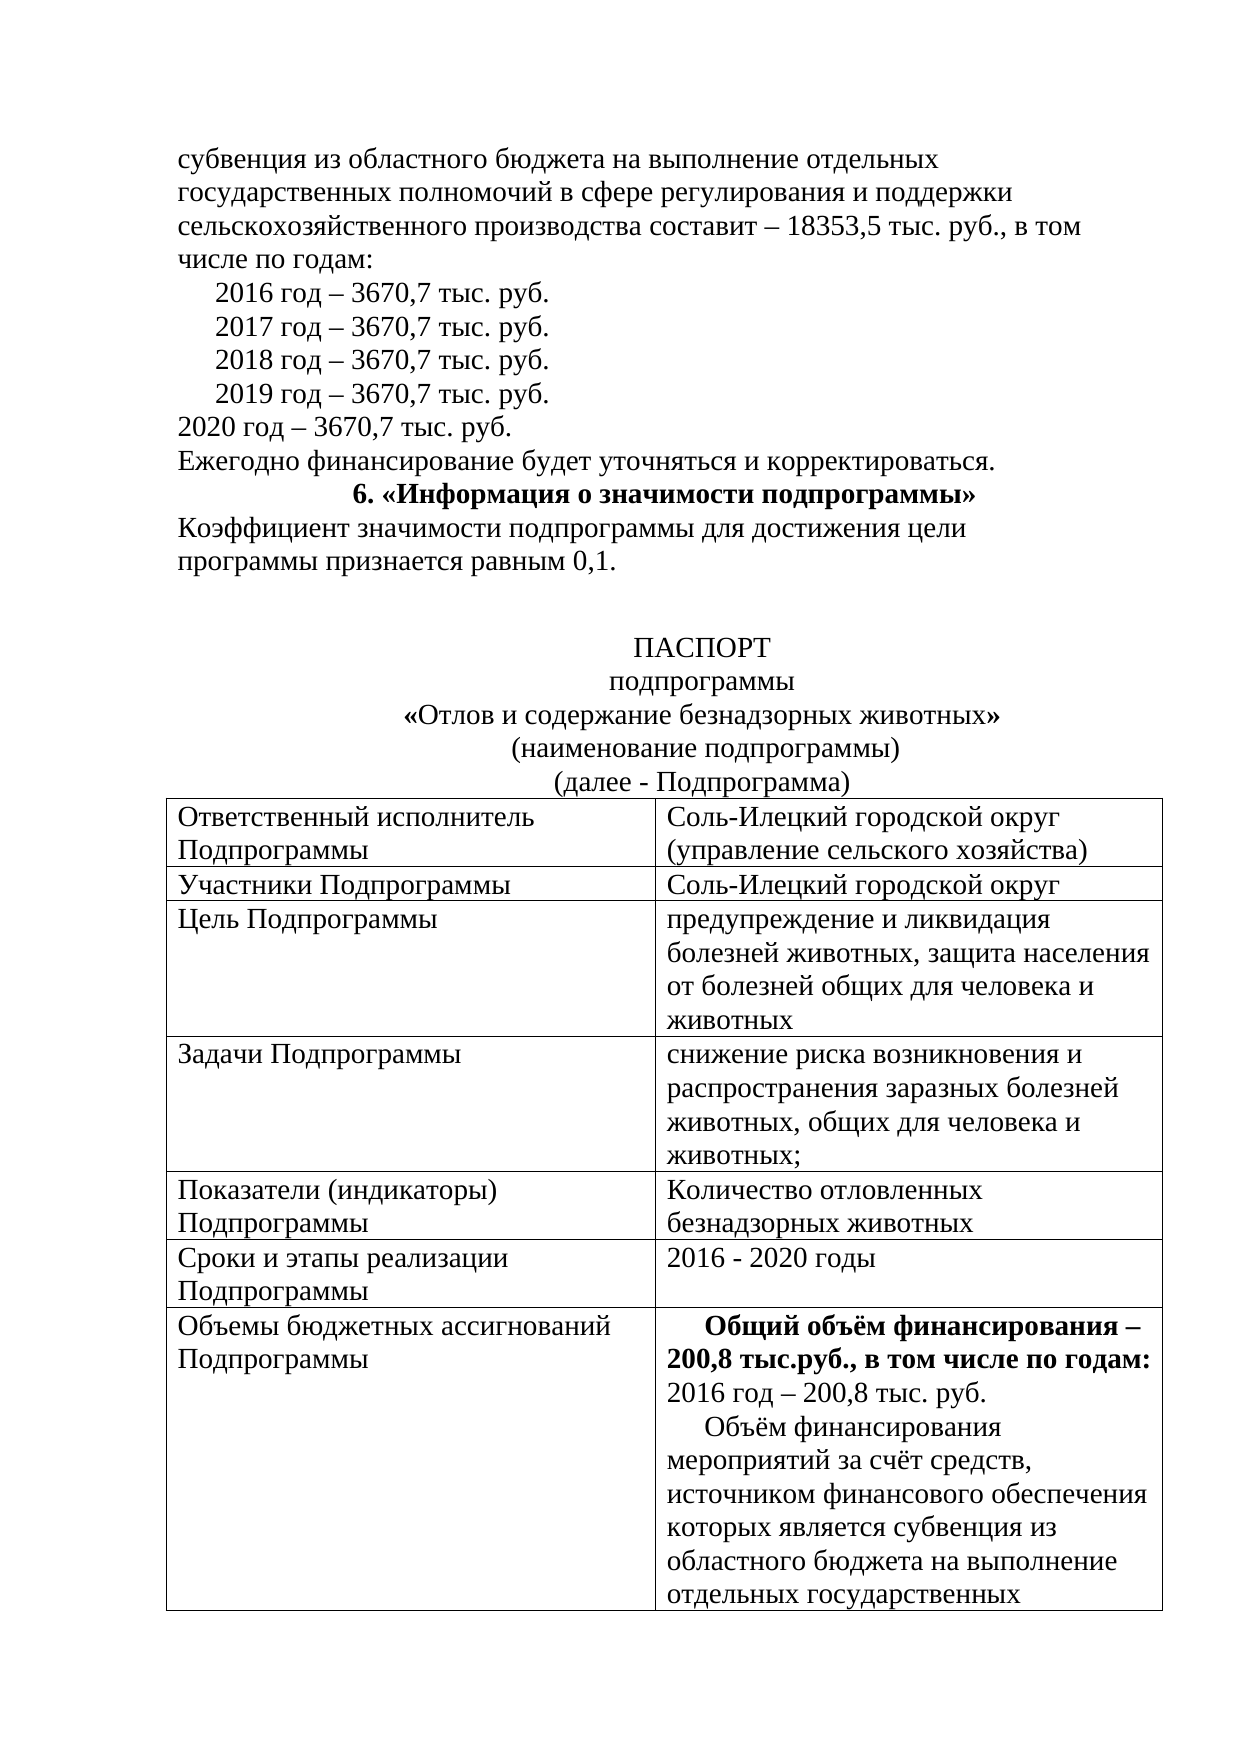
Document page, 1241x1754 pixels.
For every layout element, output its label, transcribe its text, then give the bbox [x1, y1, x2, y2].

text подпрограммы [177, 663, 1152, 697]
text 6. «Информация о значимости подпрограммы» [177, 476, 1152, 510]
text (далее - Подпрограмма) [177, 764, 1152, 798]
table_header Соль-Илецкий городской округ (управление сельского хозяйства) [656, 799, 1162, 866]
table_cell 2016 - 2020 годы [656, 1240, 1162, 1307]
text 2017 год – 3670,7 тыс. руб. [177, 309, 1152, 342]
text программы признается равным 0,1. [177, 543, 1152, 577]
table_cell Количество отловленных безнадзорных животных [656, 1172, 1162, 1239]
table_header Ответственный исполнитель Подпрограммы [167, 799, 655, 866]
text 2020 год – 3670,7 тыс. руб. [177, 409, 1152, 443]
table_cell Показатели (индикаторы) Подпрограммы [167, 1172, 655, 1239]
text субвенция из областного бюджета на выполнение отдельных государственных полномочий в сфере регулирования и поддержки сельскохозяйственного производства составит – 18353,5 тыс. руб., в том числе по годам: [177, 141, 1152, 275]
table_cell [656, 1308, 1162, 1610]
table_cell Соль-Илецкий городской округ [656, 867, 1162, 900]
table_cell Сроки и этапы реализации Подпрограммы [167, 1240, 655, 1307]
text «Отлов и содержание безнадзорных животных» [177, 697, 1152, 731]
text 2019 год – 3670,7 тыс. руб. [177, 376, 1152, 409]
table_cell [167, 1308, 655, 1610]
text Коэффициент значимости подпрограммы для достижения цели [177, 510, 1152, 543]
text Ежегодно финансирование будет уточняться и корректироваться. [177, 443, 1152, 476]
table_cell снижение риска возникновения и распространения заразных болезней животных, общих для человека и животных; [656, 1037, 1162, 1171]
table_cell Задачи Подпрограммы [167, 1037, 655, 1171]
table_cell предупреждение и ликвидация болезней животных, защита населения от болезней общих для человека и животных [656, 901, 1162, 1036]
text ПАСПОРТ [177, 630, 1152, 663]
text 2018 год – 3670,7 тыс. руб. [177, 342, 1152, 376]
text (наименование подпрограммы) [177, 731, 1152, 764]
table_cell Участники Подпрограммы [167, 867, 655, 900]
text 2016 год – 3670,7 тыс. руб. [177, 275, 1152, 309]
table_cell Цель Подпрограммы [167, 901, 655, 1036]
